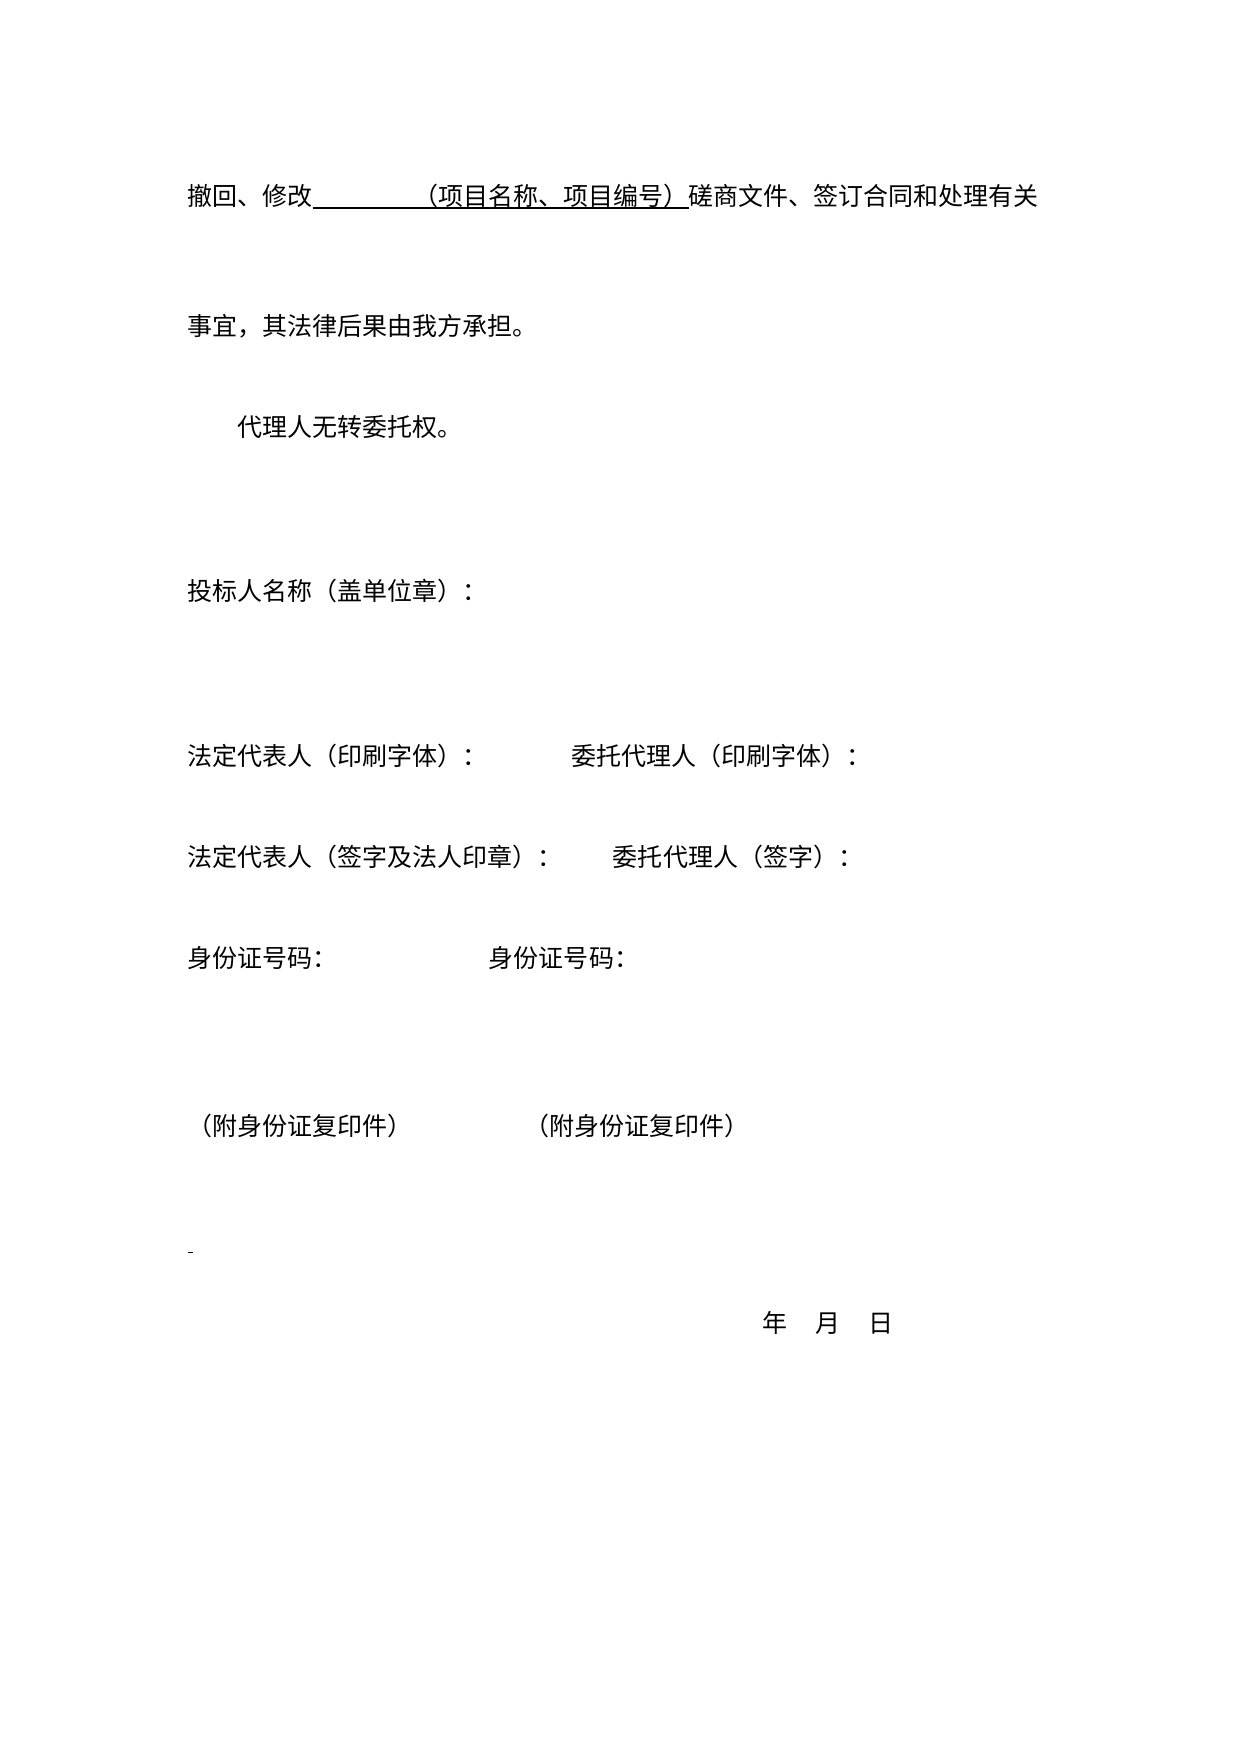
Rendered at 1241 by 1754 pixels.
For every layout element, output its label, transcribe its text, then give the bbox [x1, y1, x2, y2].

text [187, 162, 1053, 357]
text 年 月 日 [187, 1289, 1053, 1354]
text （附身份证复印件） （附身份证复印件） [187, 1092, 1053, 1157]
text 法定代表人（印刷字体）： 委托代理人（印刷字体）： [187, 722, 1053, 787]
text 投标人名称（盖单位章）： [187, 557, 1053, 622]
text 法定代表人（签字及法人印章）： 委托代理人（签字）： [187, 823, 1053, 888]
text 身份证号码： 身份证号码： [187, 924, 1053, 989]
text 代理人无转委托权。 [187, 393, 1053, 458]
